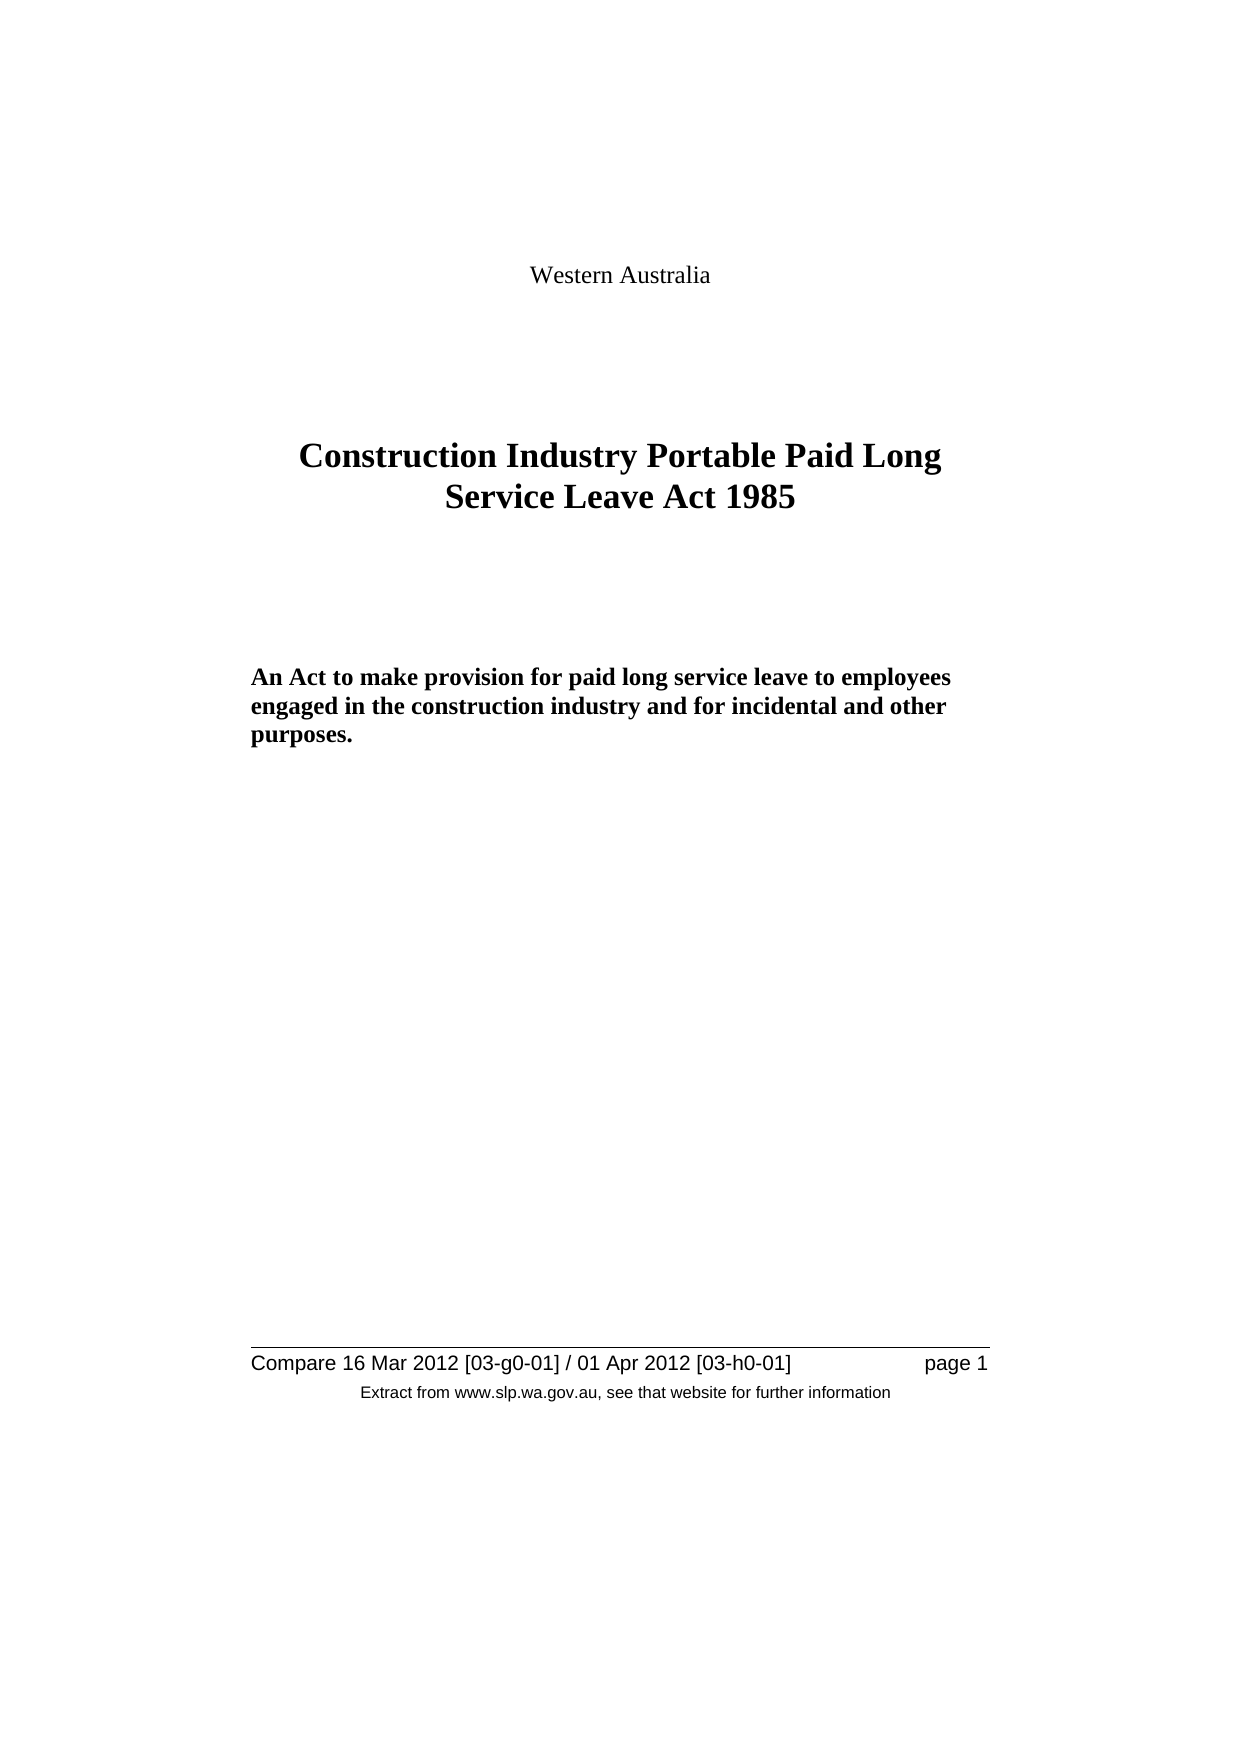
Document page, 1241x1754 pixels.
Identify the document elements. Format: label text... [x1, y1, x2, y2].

text Western Australia [251, 260, 990, 289]
text Construction Industry Portable Paid Long Service Leave Act 1985 [251, 434, 990, 516]
title An Act to make provision for paid long service leave to employees engaged in the construction industry and for incidental and other purposes. [251, 662, 990, 748]
